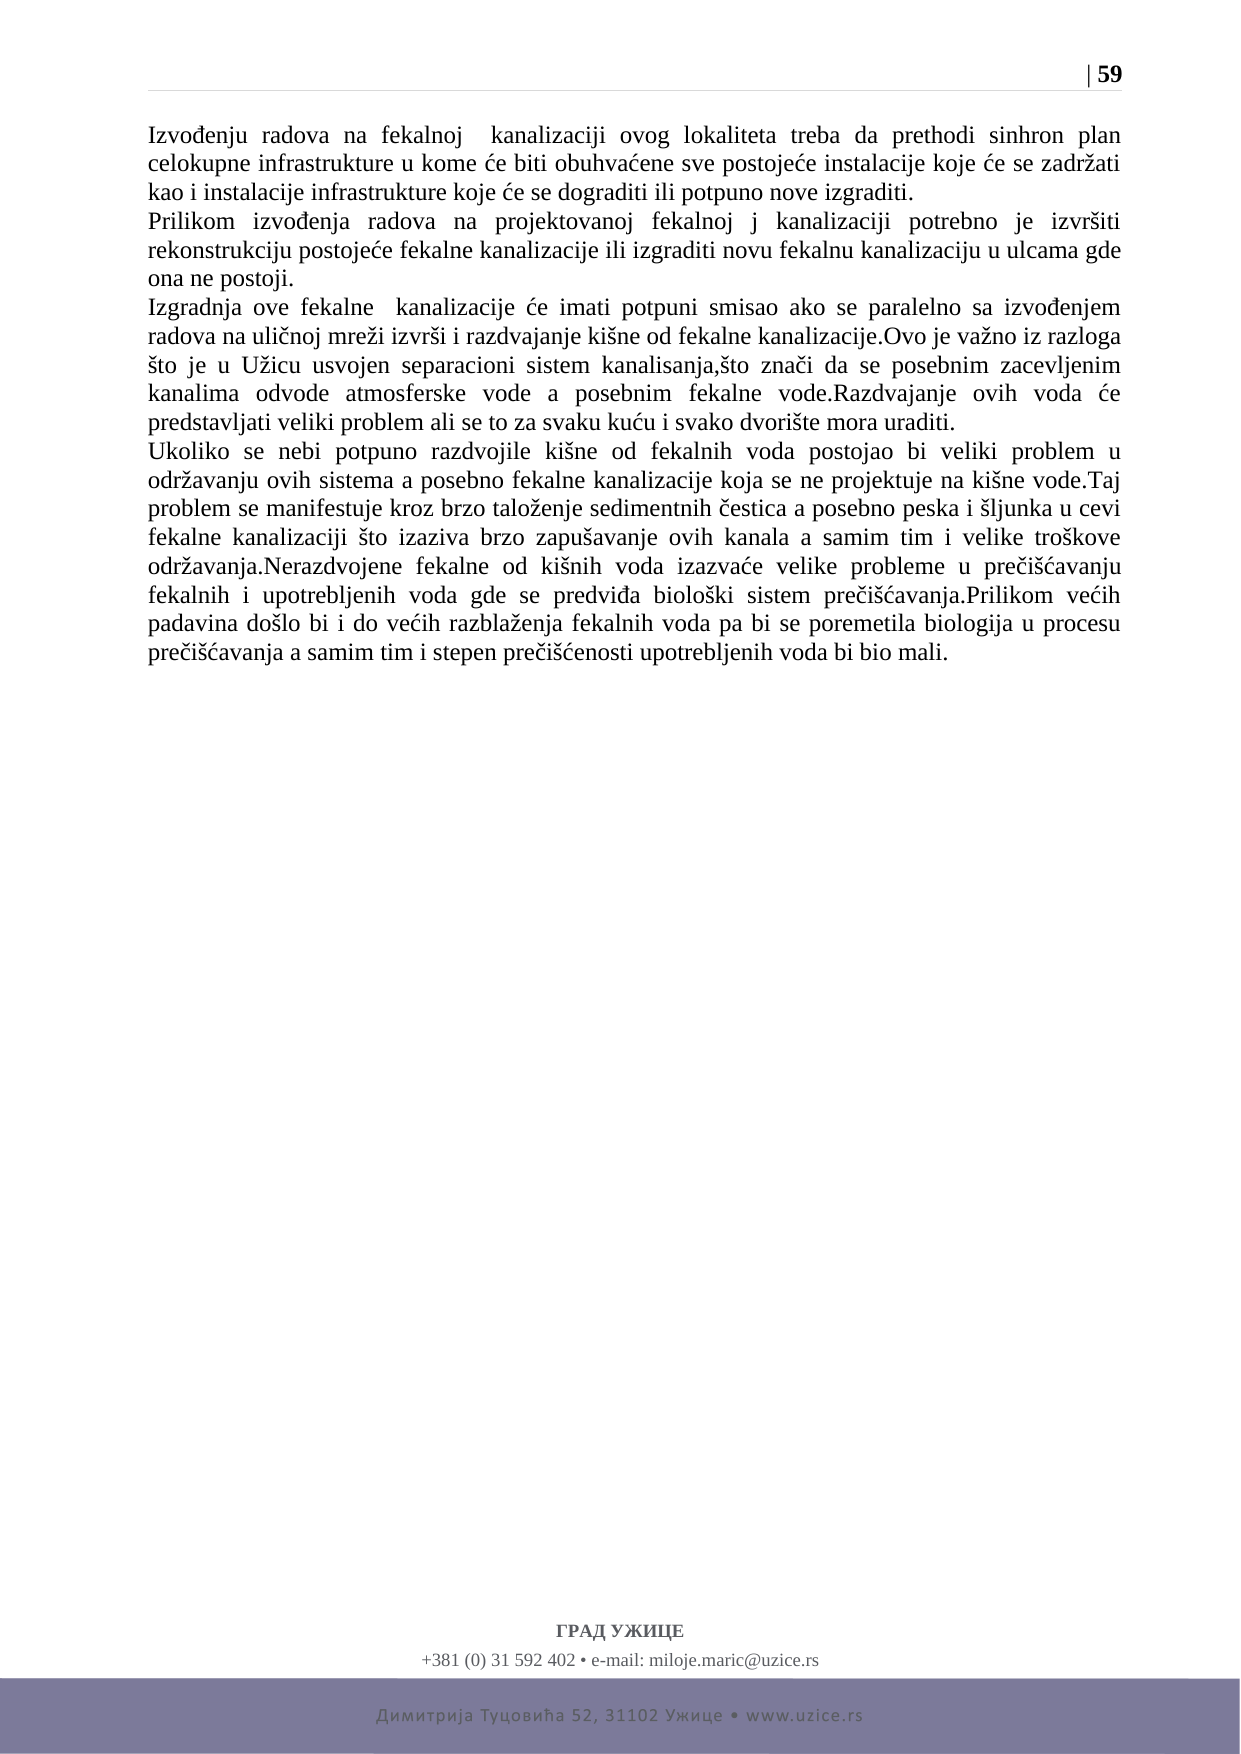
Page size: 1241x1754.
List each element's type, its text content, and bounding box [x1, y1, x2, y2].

text Izgradnja ove fekalne kanalizacije će imati potpuni smisao ako se paralelno sa izvođenjem radova na uličnoj mreži izvrši i razdvajanje kišne od fekalne kanalizacije.Ovo je važno iz razloga što je u Užicu usvojen separacioni sistem kanalisanja,što znači da se posebnim zacevljenim kanalima odvode atmosferske vode a posebnim fekalne vode.Razdvajanje ovih voda će predstavljati veliki problem ali se to za svaku kuću i svako dvorište mora uraditi. [148, 292, 1122, 436]
text Izvođenju radova na fekalnoj kanalizaciji ovog lokaliteta treba da prethodi sinhron plan celokupne infrastrukture u kome će biti obuhvaćene sve postojeće instalacije koje će se zadržati kao i instalacije infrastrukture koje će se dograditi ili potpuno nove izgraditi. [148, 120, 1122, 206]
text Prilikom izvođenja radova na projektovanoj fekalnoj j kanalizaciji potrebno je izvršiti rekonstrukciju postojeće fekalne kanalizacije ili izgraditi novu fekalnu kanalizaciju u ulcama gde ona ne postoji. [148, 206, 1122, 292]
text Ukoliko se nebi potpuno razdvojile kišne od fekalnih voda postojao bi veliki problem u održavanju ovih sistema a posebno fekalne kanalizacije koja se ne projektuje na kišne vode.Taj problem se manifestuje kroz brzo taloženje sedimentnih čestica a posebno peska i šljunka u cevi fekalne kanalizaciji što izaziva brzo zapušavanje ovih kanala a samim tim i velike troškove održavanja.Nerazdvojene fekalne od kišnih voda izazvaće velike probleme u prečišćavanju fekalnih i upotrebljenih voda gde se predviđa biološki sistem prečišćavanja.Prilikom većih padavina došlo bi i do većih razblaženja fekalnih voda pa bi se poremetila biologija u procesu prečišćavanja a samim tim i stepen prečišćenosti upotrebljenih voda bi bio mali. [148, 436, 1122, 666]
picture [0, 1677, 1240, 1754]
